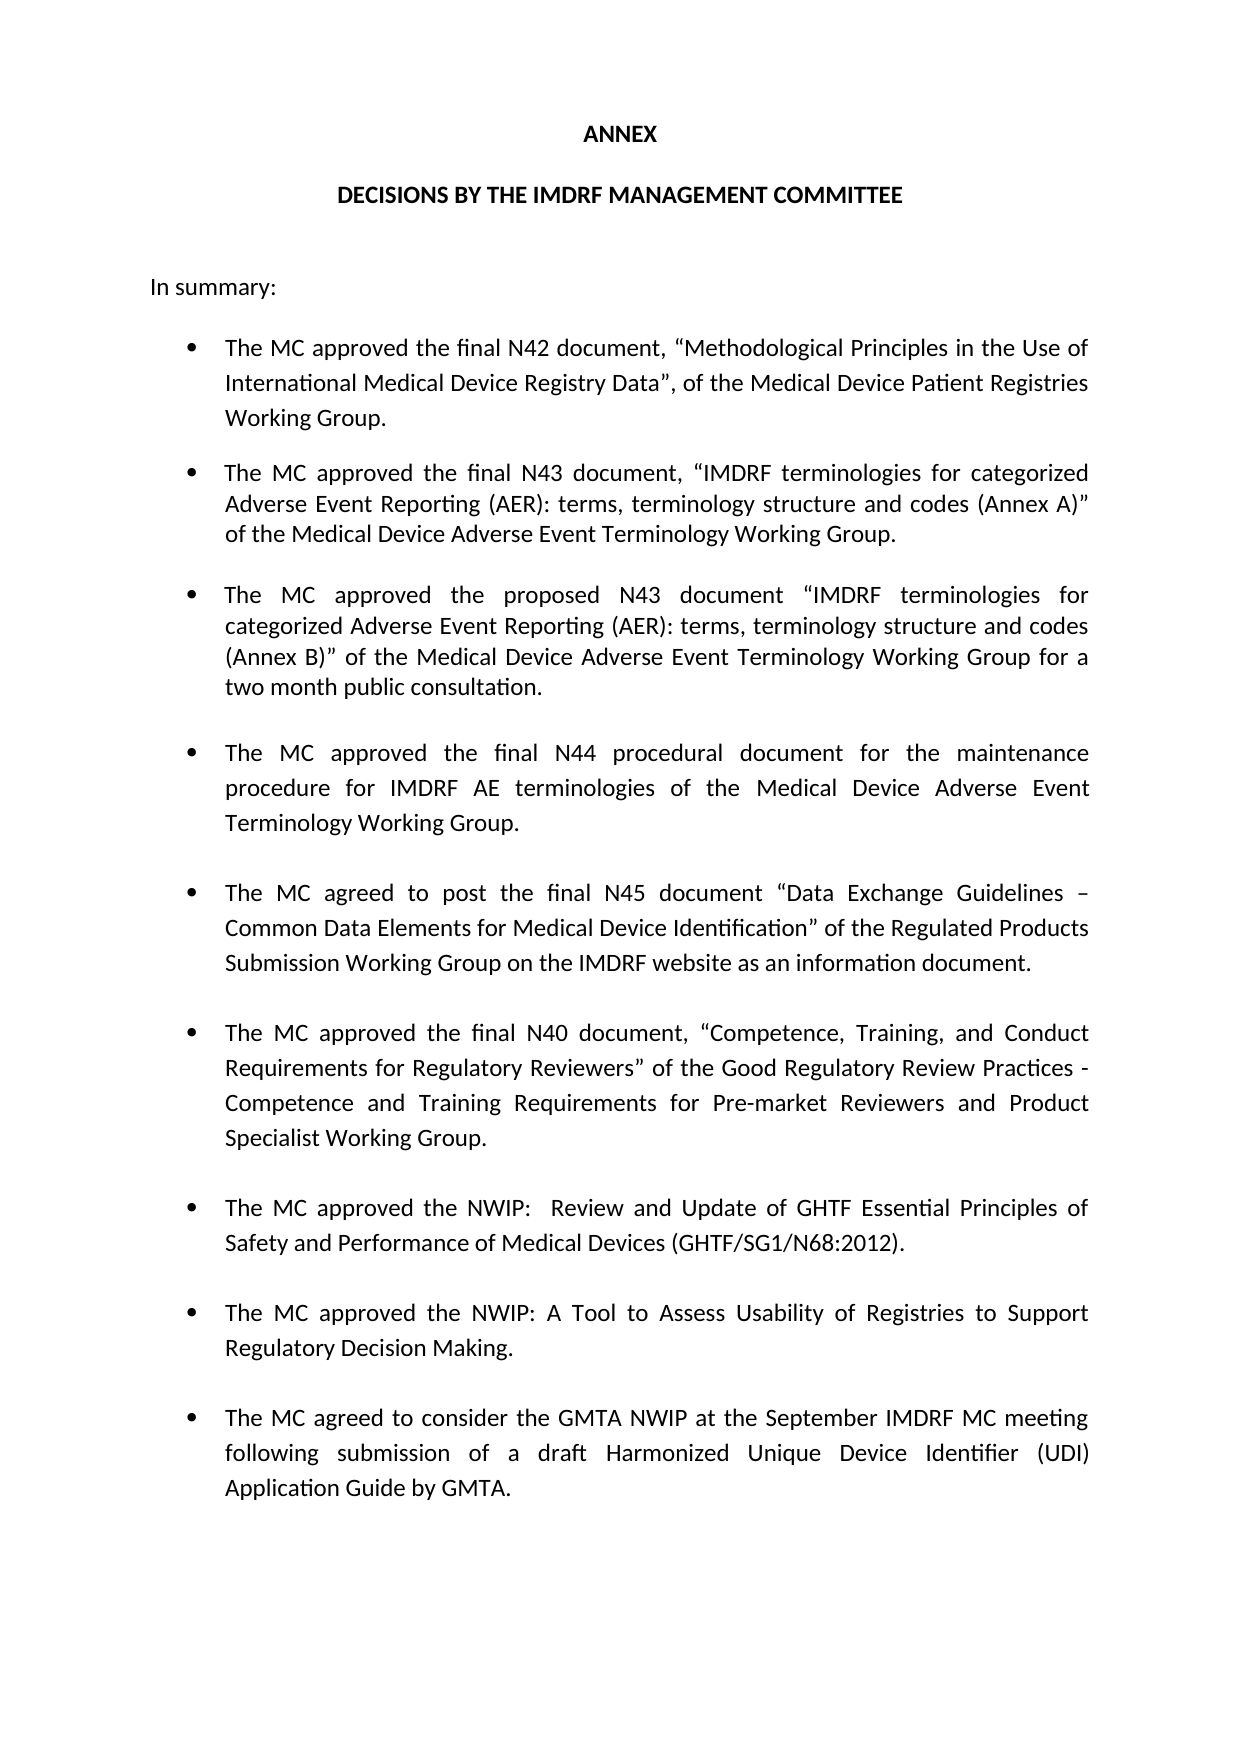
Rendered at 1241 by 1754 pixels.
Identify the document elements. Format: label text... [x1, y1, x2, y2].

list The MC approved the NWIP: A Tool to Assess Usability of Registries to Support Regulatory Decision Making. [187, 1297, 1090, 1362]
list The MC approved the final N44 procedural document for the maintenance procedure for IMDRF AE terminologies of the Medical Device Adverse Event Terminology Working Group. [187, 737, 1090, 837]
text DECISIONS BY THE IMDRF MANAGEMENT COMMITTEE [150, 179, 1090, 210]
list The MC approved the final N40 document, “Competence, Training, and Conduct Requirements for Regulatory Reviewers” of the Good Regulatory Review Practices - Competence and Training Requirements for Pre-market Reviewers and Product Specialist Working Group. [187, 1017, 1090, 1152]
list The MC approved the proposed N43 document “IMDRF terminologies for categorized Adverse Event Reporting (AER): terms, terminology structure and codes (Annex B)” of the Medical Device Adverse Event Terminology Working Group for a two month public consultation. [187, 580, 1090, 702]
list The MC approved the final N43 document, “IMDRF terminologies for categorized Adverse Event Reporting (AER): terms, terminology structure and codes (Annex A)” of the Medical Device Adverse Event Terminology Working Group. [187, 458, 1090, 549]
list The MC approved the NWIP: Review and Update of GHTF Essential Principles of Safety and Performance of Medical Devices (GHTF/SG1/N68:2012). [187, 1192, 1090, 1257]
text ANNEX [150, 118, 1090, 149]
list The MC approved the final N42 document, “Methodological Principles in the Use of International Medical Device Registry Data”, of the Medical Device Patient Registries Working Group. [187, 332, 1090, 432]
text In summary: [150, 271, 1090, 301]
list The MC agreed to post the final N45 document “Data Exchange Guidelines – Common Data Elements for Medical Device Identification” of the Regulated Products Submission Working Group on the IMDRF website as an information document. [187, 877, 1090, 977]
list The MC agreed to consider the GMTA NWIP at the September IMDRF MC meeting following submission of a draft Harmonized Unique Device Identifier (UDI) Application Guide by GMTA. [187, 1402, 1090, 1502]
